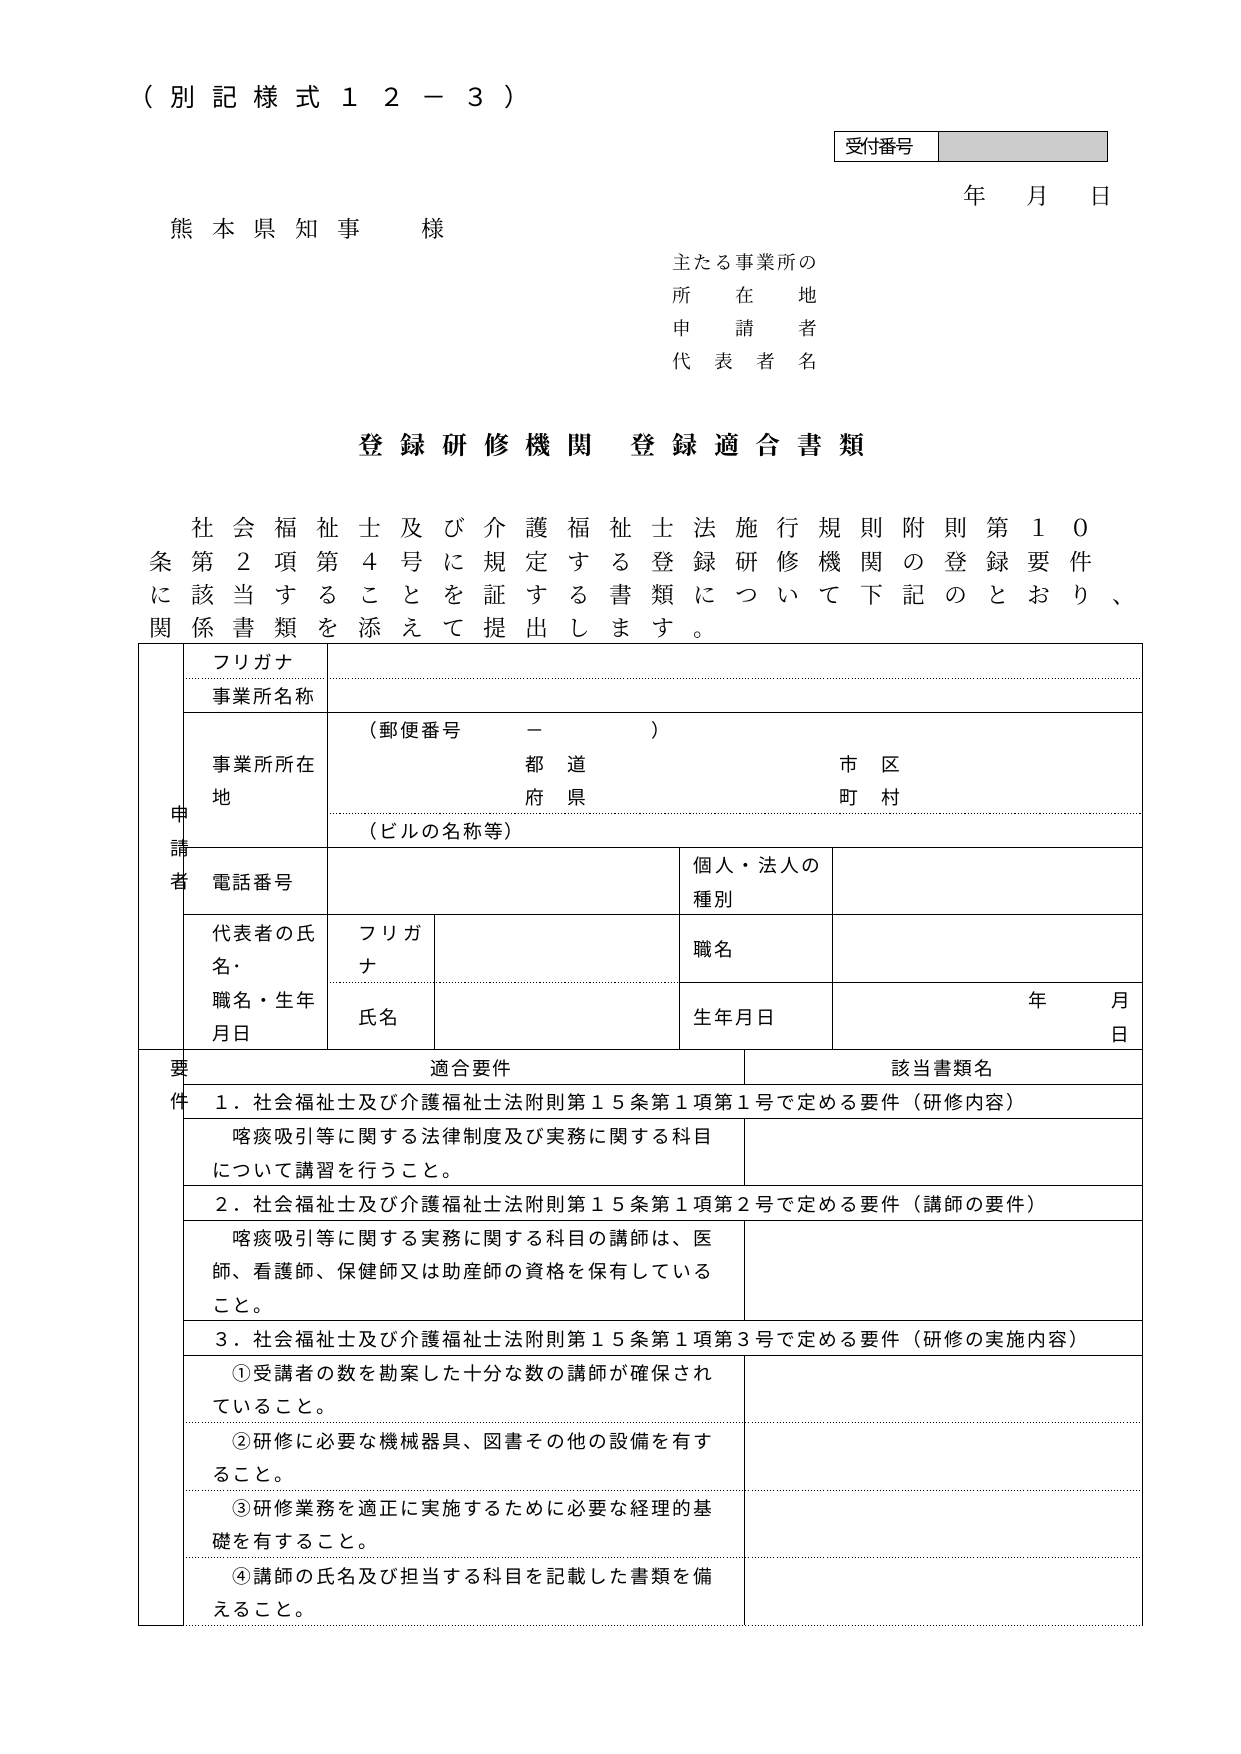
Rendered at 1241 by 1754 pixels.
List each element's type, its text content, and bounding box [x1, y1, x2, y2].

text 年 月 日 [128, 178, 1112, 211]
table_cell 個人・法人の種別 [680, 848, 832, 914]
table_cell [745, 1221, 1142, 1320]
table_cell [745, 1356, 1142, 1422]
table_header 受付番号 [835, 132, 938, 161]
table_cell [328, 848, 679, 914]
table_cell 氏名 [328, 982, 434, 1049]
table_cell 職名 [680, 915, 832, 982]
table_cell （郵便番号 － ） 都 道 市 区 府 県 町 村 [328, 713, 1142, 813]
table_header 申請者 [139, 644, 183, 1049]
table_cell [745, 1557, 1142, 1625]
table_cell １．社会福祉士及び介護福祉士法附則第１５条第１項第１号で定める要件（研修内容） [184, 1085, 1142, 1118]
table_header [939, 132, 1107, 161]
table_cell ①受講者の数を勘案した十分な数の講師が確保されていること。 [184, 1356, 744, 1422]
table_cell [435, 915, 679, 982]
table_cell 代表者の氏名･ 職名・生年月日 [184, 915, 327, 1049]
table_cell 年 月 日 [833, 983, 1142, 1049]
table_cell [833, 915, 1142, 982]
table_cell （ビルの名称等） [328, 813, 1142, 847]
text 代 表 者 名 [668, 344, 1112, 377]
text 登録研修機関 登録適合書類 [128, 411, 1112, 477]
table_cell 生年月日 [680, 983, 832, 1049]
table_cell ２．社会福祉士及び介護福祉士法附則第１５条第１項第２号で定める要件（講師の要件） [184, 1186, 1142, 1220]
text 申 請 者 [668, 311, 1112, 344]
table_cell 事業所所在地 [184, 713, 327, 847]
table_cell [745, 1119, 1142, 1185]
table_cell 事業所名称 [184, 678, 327, 712]
table_cell ④講師の氏名及び担当する科目を記載した書類を備えること。 [184, 1557, 744, 1625]
table_cell フリガナ [328, 915, 434, 982]
table_cell 喀痰吸引等に関する実務に関する科目の講師は、医師、看護師、保健師又は助産師の資格を保有していること。 [184, 1221, 744, 1320]
table_cell [833, 848, 1142, 914]
text 所 在 地 [668, 278, 1112, 311]
text （別記様式１２－３） [128, 63, 1112, 129]
table_header フリガナ [184, 644, 327, 678]
table_cell 電話番号 [184, 848, 327, 914]
text 熊本県知事 様 [128, 211, 1112, 244]
text 社会福祉士及び介護福祉士法施行規則附則第１０条第２項第４号に規定する登録研修機関の登録要件に該当することを証する書類について下記のとおり、関係書類を添えて提出します。 [145, 510, 1112, 643]
table_cell ②研修に必要な機械器具、図書その他の設備を有すること。 [184, 1422, 744, 1490]
table_cell [328, 678, 1142, 712]
table_cell ３．社会福祉士及び介護福祉士法附則第１５条第１項第３号で定める要件（研修の実施内容） [184, 1321, 1142, 1355]
table_cell [745, 1422, 1142, 1490]
table_cell 要件 [139, 1050, 183, 1625]
table_cell [435, 982, 679, 1049]
text 主たる事業所の [668, 244, 1112, 278]
table_cell 適合要件 [184, 1050, 744, 1084]
table_cell 喀痰吸引等に関する法律制度及び実務に関する科目について講習を行うこと。 [184, 1119, 744, 1185]
table_cell 該当書類名 [745, 1050, 1142, 1084]
table_cell ③研修業務を適正に実施するために必要な経理的基礎を有すること。 [184, 1490, 744, 1557]
table_header [328, 644, 1142, 678]
table_cell [745, 1490, 1142, 1557]
